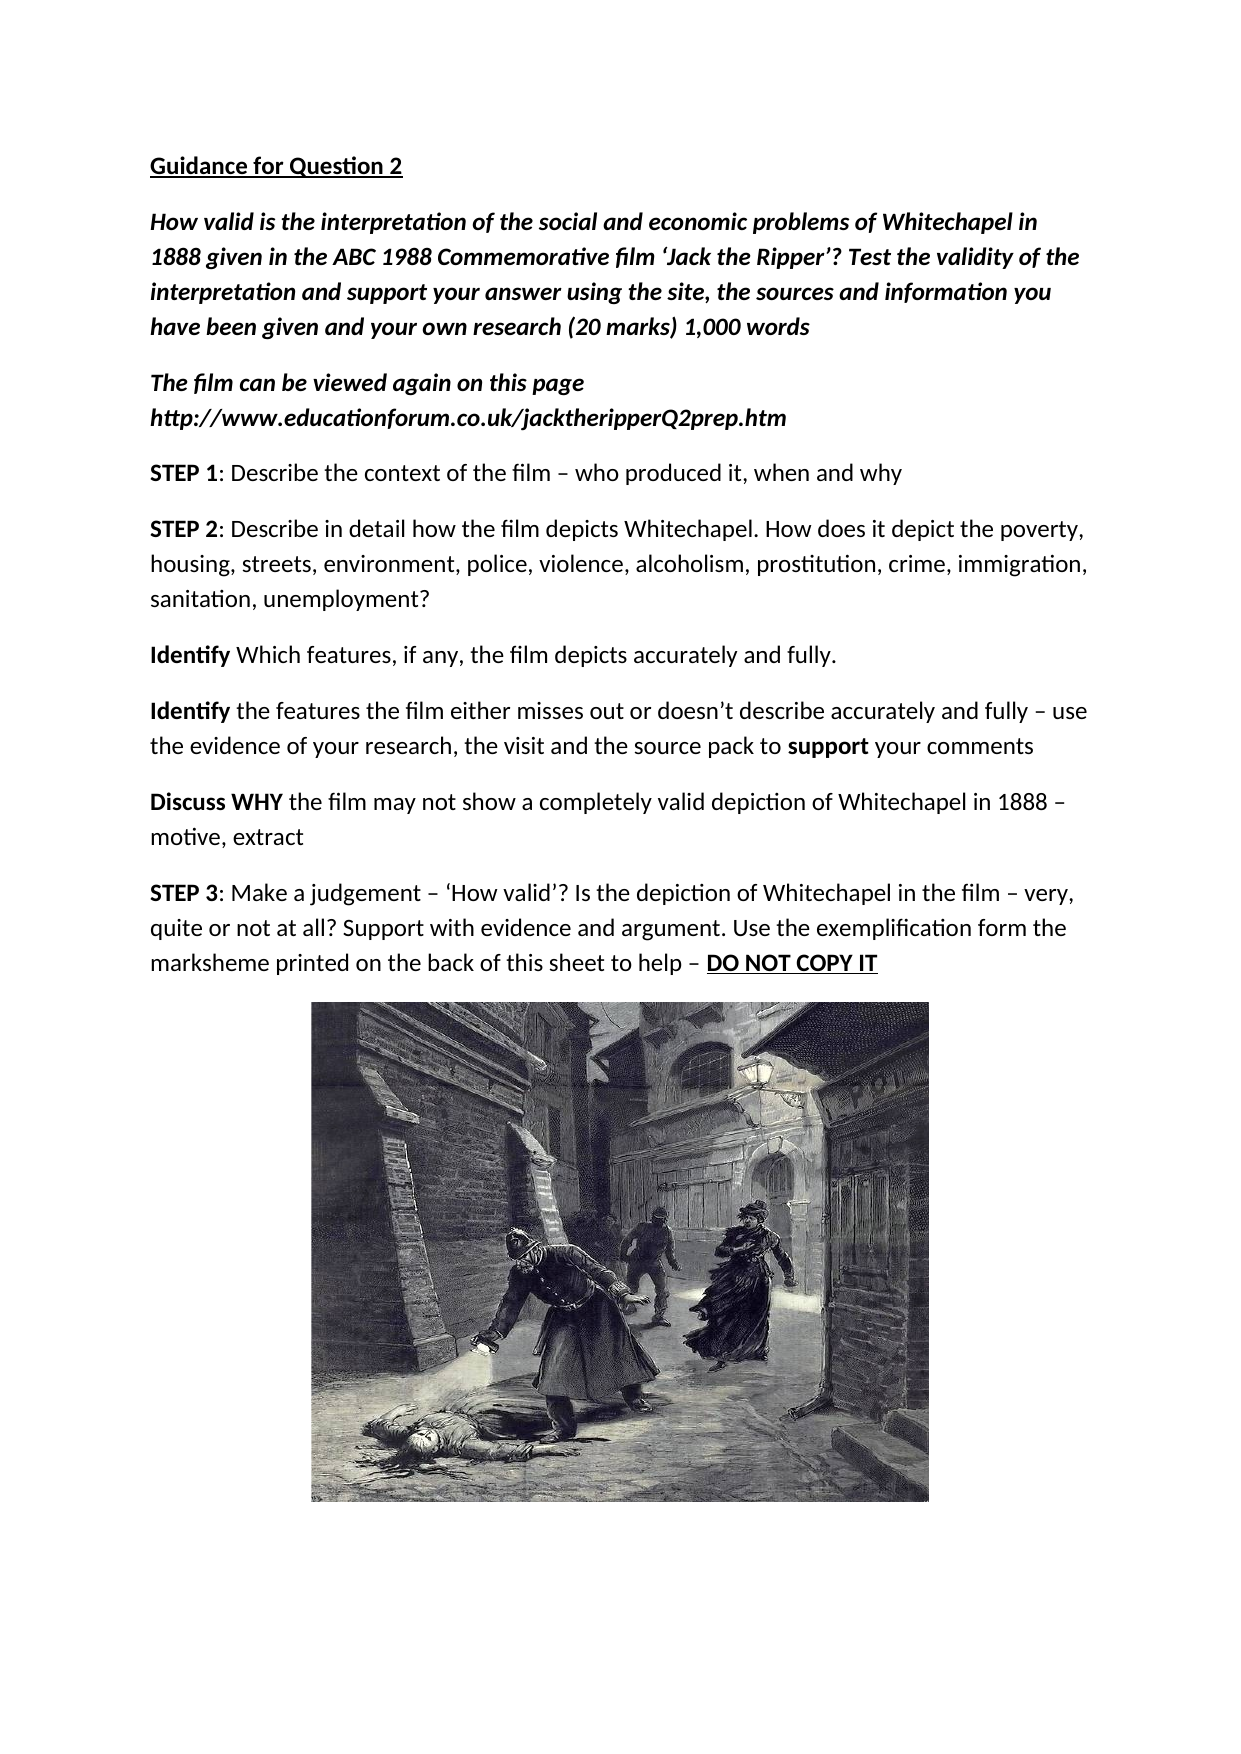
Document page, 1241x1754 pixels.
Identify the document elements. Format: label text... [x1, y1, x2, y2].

text Identify Which features, if any, the film depicts accurately and fully. [150, 639, 1090, 670]
text STEP 3: Make a judgement – ‘How valid’? Is the depiction of Whitechapel in the film – very, quite or not at all? Support with evidence and argument. Use the exemplification form the marksheme printed on the back of this sheet to help – DO NOT COPY IT [150, 877, 1090, 977]
text How valid is the interpretation of the social and economic problems of Whitechapel in 1888 given in the ABC 1988 Commemorative film ‘Jack the Ripper’? Test the validity of the interpretation and support your answer using the site, the sources and information you have been given and your own research (20 marks) 1,000 words [150, 206, 1090, 341]
text STEP 1: Describe the context of the film – who produced it, when and why [150, 457, 1090, 488]
text STEP 2: Describe in detail how the film depicts Whitechapel. How does it depict the poverty, housing, streets, environment, police, violence, alcoholism, prostitution, crime, immigration, sanitation, unemployment? [150, 513, 1090, 614]
picture [311, 1002, 929, 1502]
text The film can be viewed again on this page http://www.educationforum.co.uk/jacktheripperQ2prep.htm [150, 367, 1090, 432]
text Guidance for Question 2 [150, 150, 1090, 181]
text Discuss WHY the film may not show a completely valid depiction of Whitechapel in 1888 – motive, extract [150, 786, 1090, 851]
text Identify the features the film either misses out or doesn’t describe accurately and fully – use the evidence of your research, the visit and the source pack to support your comments [150, 695, 1090, 761]
